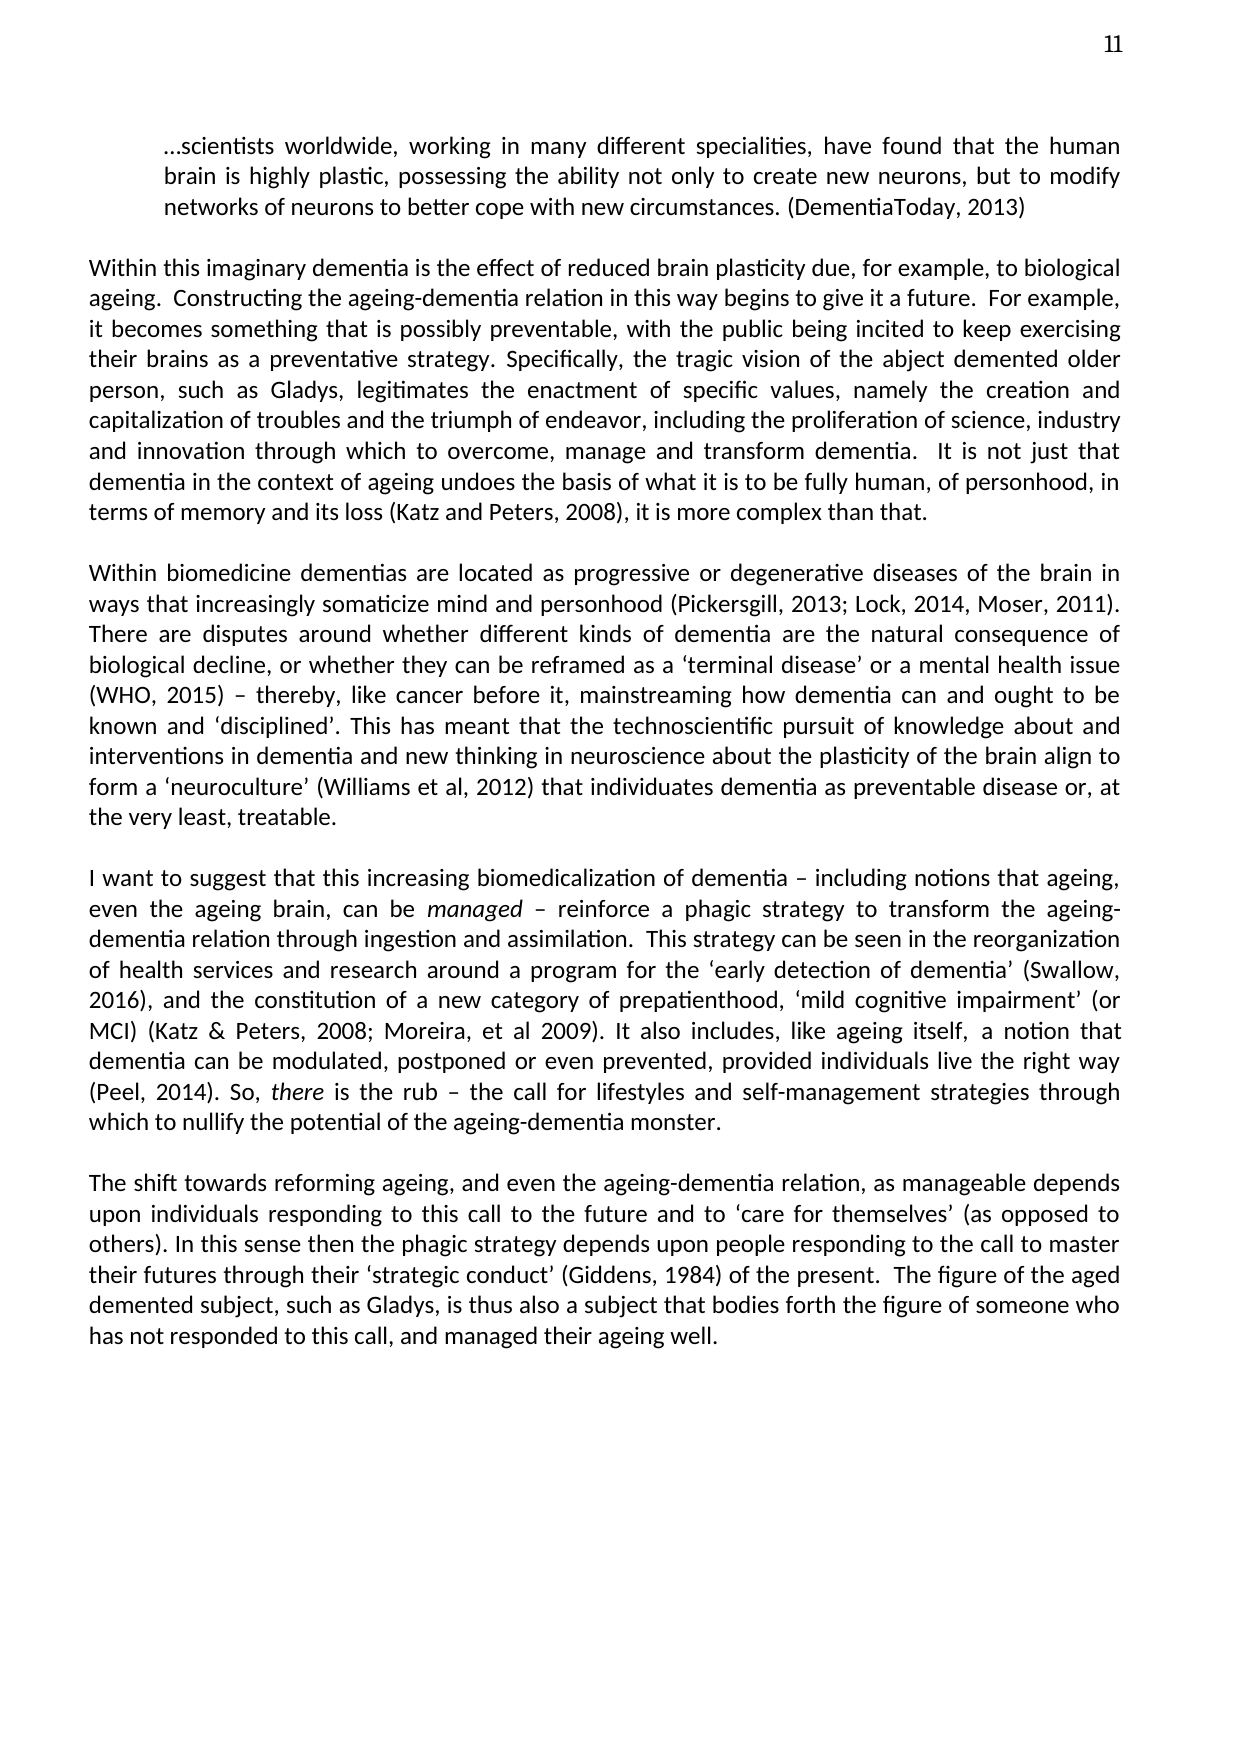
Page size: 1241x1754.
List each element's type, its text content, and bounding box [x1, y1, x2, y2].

text The shift towards reforming ageing, and even the ageing-dementia relation, as manageable depends upon individuals responding to this call to the future and to ‘care for themselves’ (as opposed to others). In this sense then the phagic strategy depends upon people responding to the call to master their futures through their ‘strategic conduct’ (Giddens, 1984) of the present. The figure of the aged demented subject, such as Gladys, is thus also a subject that bodies forth the figure of someone who has not responded to this call, and managed their ageing well. [89, 1229, 1122, 1351]
text …scientists worldwide, working in many different specialities, have found that the human brain is highly plastic, possessing the ability not only to create new neurons, but to modify networks of neurons to better cope with new circumstances. (DementiaToday, 2013) [164, 130, 1122, 221]
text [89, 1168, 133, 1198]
text Within biomedicine dementias are located as progressive or degenerative diseases of the brain in ways that increasingly somaticize mind and personhood (Pickersgill, 2013; Lock, 2014, Moser, 2011). There are disputes around whether different kinds of dementia are the natural consequence of biological decline, or whether they can be reframed as a ‘terminal disease’ or a mental health issue (WHO, 2015) – thereby, like cancer before it, mainstreaming how dementia can and ought to be known and ‘disciplined’. This has meant that the technoscientific pursuit of knowledge about and interventions in dementia and new thinking in neuroscience about the plasticity of the brain align to form a ‘neuroculture’ (Williams et al, 2012) that individuates dementia as preventable disease or, at the very least, treatable. [89, 557, 1122, 832]
text I want to suggest that this increasing biomedicalization of dementia – including notions that ageing, even the ageing brain, can be managed – reinforce a phagic strategy to transform the ageing-dementia relation through ingestion and assimilation. This strategy can be seen in the reorganization of health services and research around a program for the ‘early detection of dementia’ (Swallow, 2016), and the constitution of a new category of prepatienthood, ‘mild cognitive impairment’ (or MCI) (Katz & Peters, 2008; Moreira, et al 2009). It also includes, like ageing itself, a notion that dementia can be modulated, postponed or even prevented, provided individuals live the right way (Peel, 2014). So, there is the rub – the call for lifestyles and self-management strategies through which to nullify the potential of the ageing-dementia monster. [89, 862, 1122, 1137]
text Within this imaginary dementia is the effect of reduced brain plasticity due, for example, to biological ageing. Constructing the ageing-dementia relation in this way begins to give it a future. For example, it becomes something that is possibly preventable, with the public being incited to keep exercising their brains as a preventative strategy. Specifically, the tragic vision of the abject demented older person, such as Gladys, legitimates the enactment of specific values, namely the creation and capitalization of troubles and the triumph of endeavor, including the proliferation of science, industry and innovation through which to overcome, manage and transform dementia. It is not just that dementia in the context of ageing undoes the basis of what it is to be fully human, of personhood, in terms of memory and its loss (Katz and Peters, 2008), it is more complex than that. [89, 252, 1122, 527]
